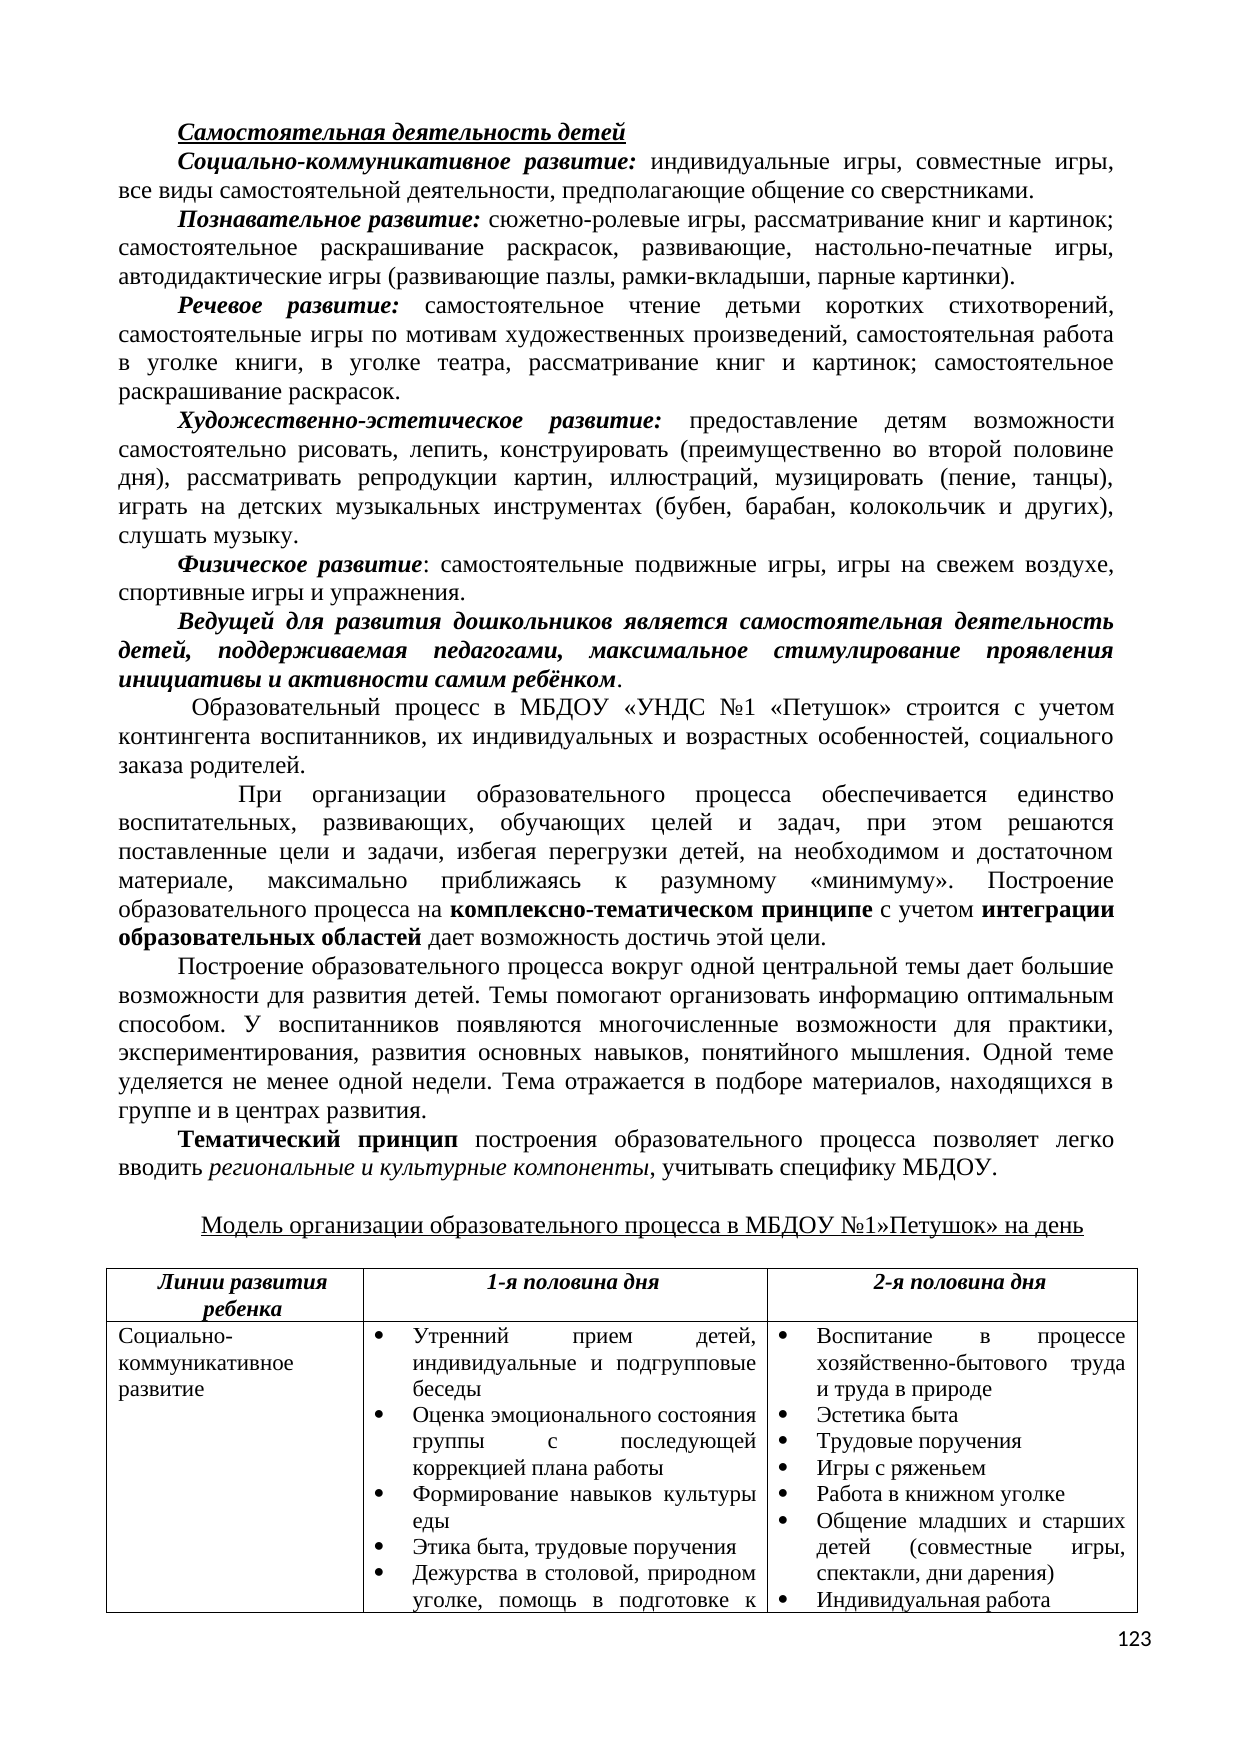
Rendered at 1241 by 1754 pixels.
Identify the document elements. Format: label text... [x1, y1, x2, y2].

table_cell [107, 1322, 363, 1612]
text Художественно-эстетическое развитие: предоставление детям возможности самостоятельно рисовать, лепить, конструировать (преимущественно во второй половине дня), рассматривать репродукции картин, иллюстраций, музицировать (пение, танцы), играть на детских музыкальных инструментах (бубен, барабан, колокольчик и других), слушать музыку. [118, 405, 1115, 549]
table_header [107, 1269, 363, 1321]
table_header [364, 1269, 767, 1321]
text Ведущей для развития дошкольников является самостоятельная деятельность детей, поддерживаемая педагогами, максимальное стимулирование проявления инициативы и активности самим ребёнком. [118, 606, 1115, 692]
text Физическое развитие: самостоятельные подвижные игры, игры на свежем воздухе, спортивные игры и упражнения. [118, 549, 1115, 606]
text Социально-коммуникативное развитие: индивидуальные игры, совместные игры, все виды самостоятельной деятельности, предполагающие общение со сверстниками. [118, 146, 1115, 204]
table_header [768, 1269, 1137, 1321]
text Образовательный процесс в МБДОУ «УНДС №1 «Петушок» строится с учетом контингента воспитанников, их индивидуальных и возрастных особенностей, социального заказа родителей. [118, 692, 1115, 779]
text Речевое развитие: самостоятельное чтение детьми коротких стихотворений, самостоятельные игры по мотивам художественных произведений, самостоятельная работа в уголке книги, в уголке театра, рассматривание книг и картинок; самостоятельное раскрашивание раскрасок. [118, 290, 1115, 405]
text При организации образовательного процесса обеспечивается единство воспитательных, развивающих, обучающих целей и задач, при этом решаются поставленные цели и задачи, избегая перегрузки детей, на необходимом и достаточном материале, максимально приближаясь к разумному «минимуму». Построение образовательного процесса на комплексно-тематическом принципе с учетом интеграции образовательных областей дает возможность достичь этой цели. [118, 779, 1115, 951]
text Построение образовательного процесса вокруг одной центральной темы дает большие возможности для развития детей. Темы помогают организовать информацию оптимальным способом. У воспитанников появляются многочисленные возможности для практики, экспериментирования, развития основных навыков, понятийного мышления. Одной теме уделяется не менее одной недели. Тема отражается в подборе материалов, находящихся в группе и в центрах развития. [118, 951, 1115, 1124]
text Тематический принцип построения образовательного процесса позволяет легко вводить региональные и культурные компоненты, учитывать специфику МБДОУ. [118, 1124, 1115, 1181]
text Самостоятельная деятельность детей [118, 117, 1115, 146]
text Познавательное развитие: сюжетно-ролевые игры, рассматривание книг и картинок; самостоятельное раскрашивание раскрасок, развивающие, настольно-печатные игры, автодидактические игры (развивающие пазлы, рамки-вкладыши, парные картинки). [118, 204, 1115, 290]
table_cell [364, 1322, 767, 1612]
text Модель организации образовательного процесса в МБДОУ №1»Петушок» на день [118, 1210, 1166, 1239]
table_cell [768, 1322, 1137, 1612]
